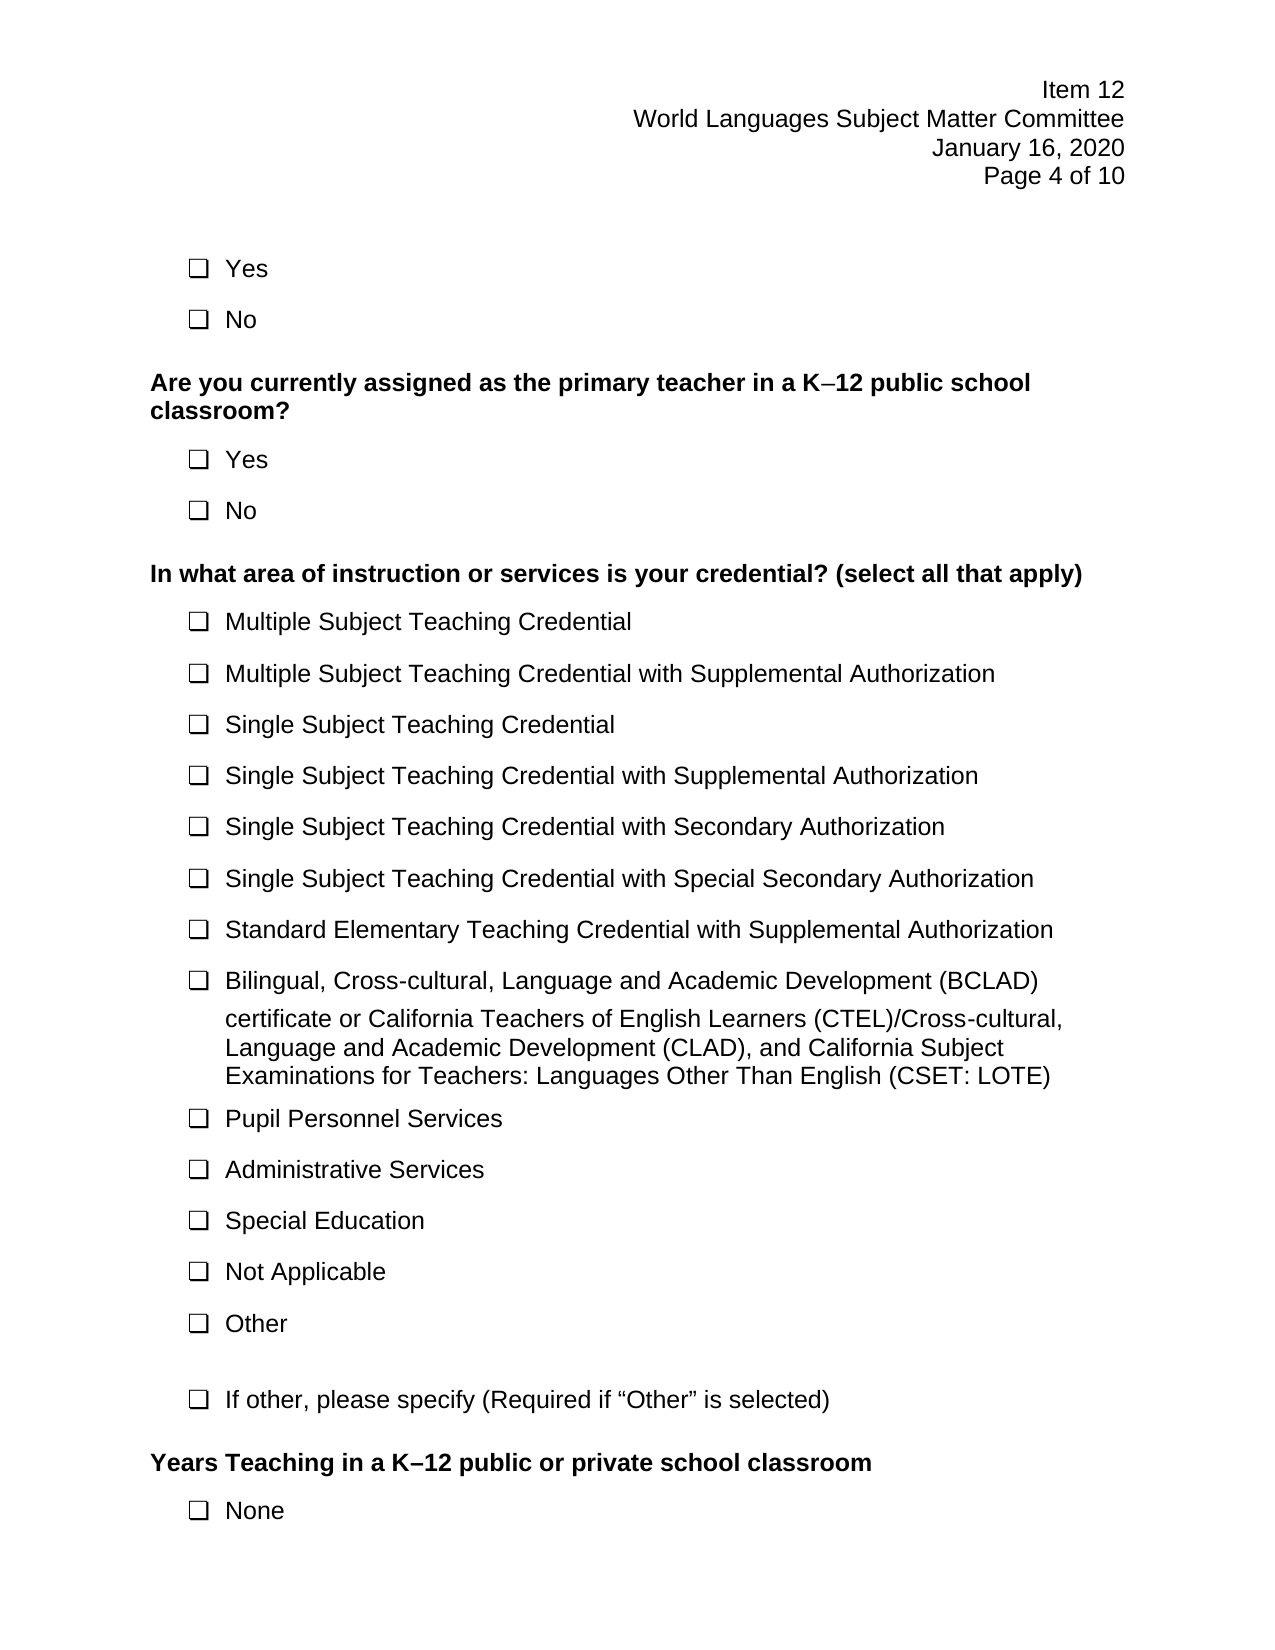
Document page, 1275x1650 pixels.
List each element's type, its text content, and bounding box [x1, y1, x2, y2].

list If other, please specify (Required if “Other” is selected) [187, 1371, 1125, 1422]
list Single Subject Teaching Credential with Secondary Authorization [187, 799, 1125, 850]
list Other [187, 1295, 1125, 1346]
list Pupil Personnel Services [187, 1090, 1125, 1141]
text In what area of instruction or services is your credential? (select all that apply) [150, 559, 1125, 587]
list No [187, 291, 1125, 342]
subtitle Years Teaching in a K–12 public or private school classroom [150, 1447, 1125, 1476]
list Bilingual, Cross-cultural, Language and Academic Development (BCLAD) certificate or California Teachers of English Learners (CTEL)/Cross-cultural, Language and Academic Development (CLAD), and California Subject Examinations for Teachers: Languages Other Than English (CSET: LOTE) [187, 952, 1125, 1090]
list Special Education [187, 1192, 1125, 1244]
list Single Subject Teaching Credential with Supplemental Authorization [187, 747, 1125, 799]
text Are you currently assigned as the primary teacher in a K–12 public school classroom? [150, 367, 1125, 425]
list Multiple Subject Teaching Credential [187, 594, 1125, 645]
list Multiple Subject Teaching Credential with Supplemental Authorization [187, 645, 1125, 696]
list Single Subject Teaching Credential [187, 696, 1125, 747]
list Yes [187, 240, 1125, 291]
list Single Subject Teaching Credential with Special Secondary Authorization [187, 850, 1125, 901]
list Standard Elementary Teaching Credential with Supplemental Authorization [187, 901, 1125, 952]
list No [187, 482, 1125, 534]
list Administrative Services [187, 1141, 1125, 1192]
list Not Applicable [187, 1244, 1125, 1295]
list Yes [187, 431, 1125, 482]
list None [187, 1482, 1125, 1534]
